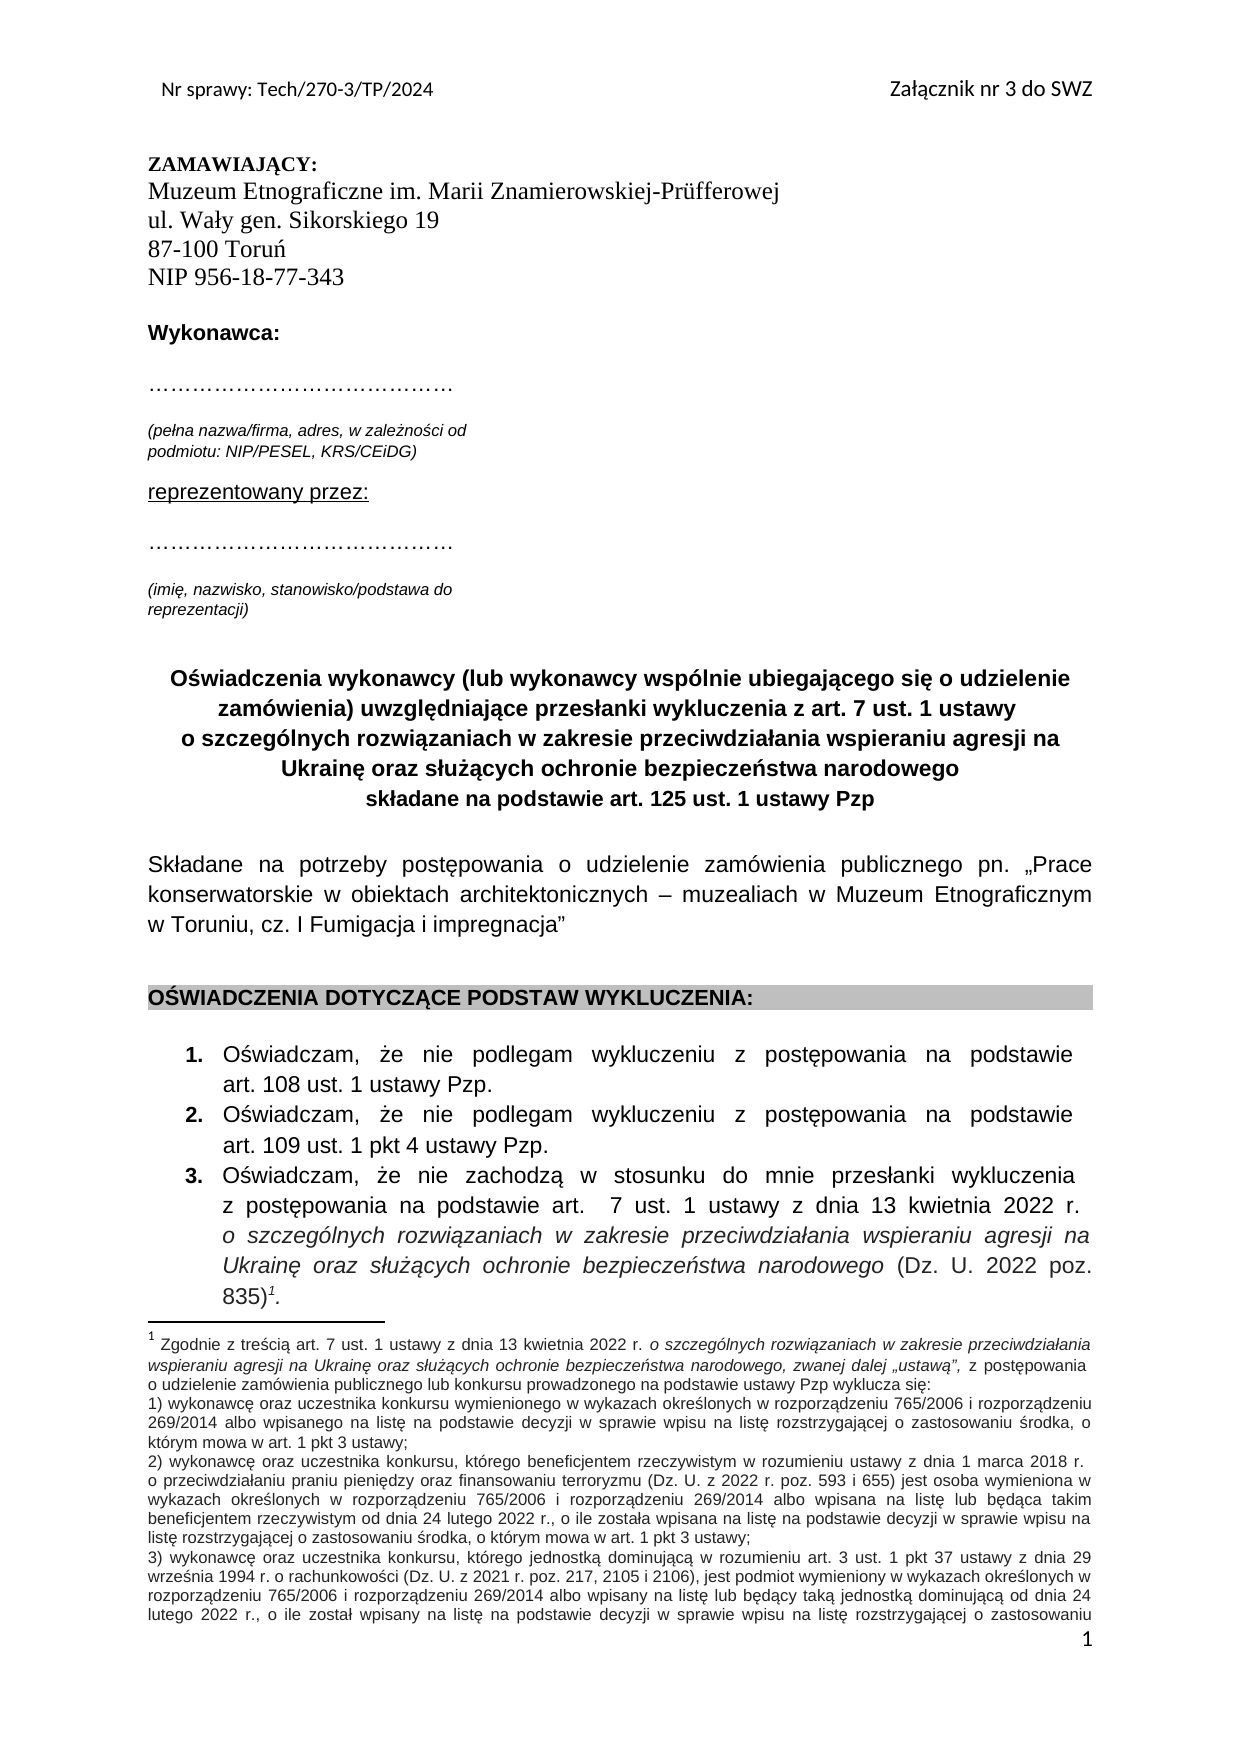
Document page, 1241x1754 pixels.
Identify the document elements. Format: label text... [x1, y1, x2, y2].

text ZAMAWIAJĄCY: [148, 152, 1093, 176]
text NIP 956-18-77-343 [148, 262, 1093, 291]
text …………………………………… [148, 529, 472, 554]
text ul. Wały gen. Sikorskiego 19 [148, 205, 1093, 234]
text Wykonawca: [148, 320, 1093, 345]
text …………………………………… [148, 370, 472, 396]
text Oświadczenia wykonawcy (lub wykonawcy wspólnie ubiegającego się o udzielenie zamówienia) uwzględniające przesłanki wykluczenia z art. 7 ust. 1 ustawy o szczególnych rozwiązaniach w zakresie przeciwdziałania wspieraniu agresji na Ukrainę oraz służących ochronie bezpieczeństwa narodowego [148, 665, 1093, 782]
text Składane na potrzeby postępowania o udzielenie zamówienia publicznego pn. „Prace konserwatorskie w obiektach architektonicznych – muzealiach w Muzeum Etnograficznym w Toruniu, cz. I Fumigacja i impregnacja” [148, 851, 1093, 937]
text (imię, nazwisko, stanowisko/podstawa do reprezentacji) [148, 579, 472, 619]
text 87-100 Toruń [148, 234, 1093, 262]
list Oświadczam, że nie zachodzą w stosunku do mnie przesłanki wykluczenia z postępowania na podstawie art. 7 ust. 1 ustawy z dnia 13 kwietnia 2022 r. o szczególnych rozwiązaniach w zakresie przeciwdziałania wspieraniu agresji na Ukrainę oraz służących ochronie bezpieczeństwa narodowego (Dz. U. 2022 poz. 835). [185, 1162, 1093, 1309]
list Oświadczam, że nie podlegam wykluczeniu z postępowania na podstawie art. 108 ust. 1 ustawy Pzp. [185, 1041, 1093, 1097]
text OŚWIADCZENIA DOTYCZĄCE PODSTAW WYKLUCZENIA: [148, 985, 1093, 1010]
list Oświadczam, że nie podlegam wykluczeniu z postępowania na podstawie art. 109 ust. 1 pkt 4 ustawy Pzp. [185, 1101, 1093, 1158]
text składane na podstawie art. 125 ust. 1 ustawy Pzp [148, 786, 1093, 811]
text reprezentowany przez: [148, 479, 1093, 504]
text Muzeum Etnograficzne im. Marii Znamierowskiej-Prüfferowej [148, 176, 1093, 205]
text (pełna nazwa/firma, adres, w zależności od podmiotu: NIP/PESEL, KRS/CEiDG) [148, 421, 472, 461]
